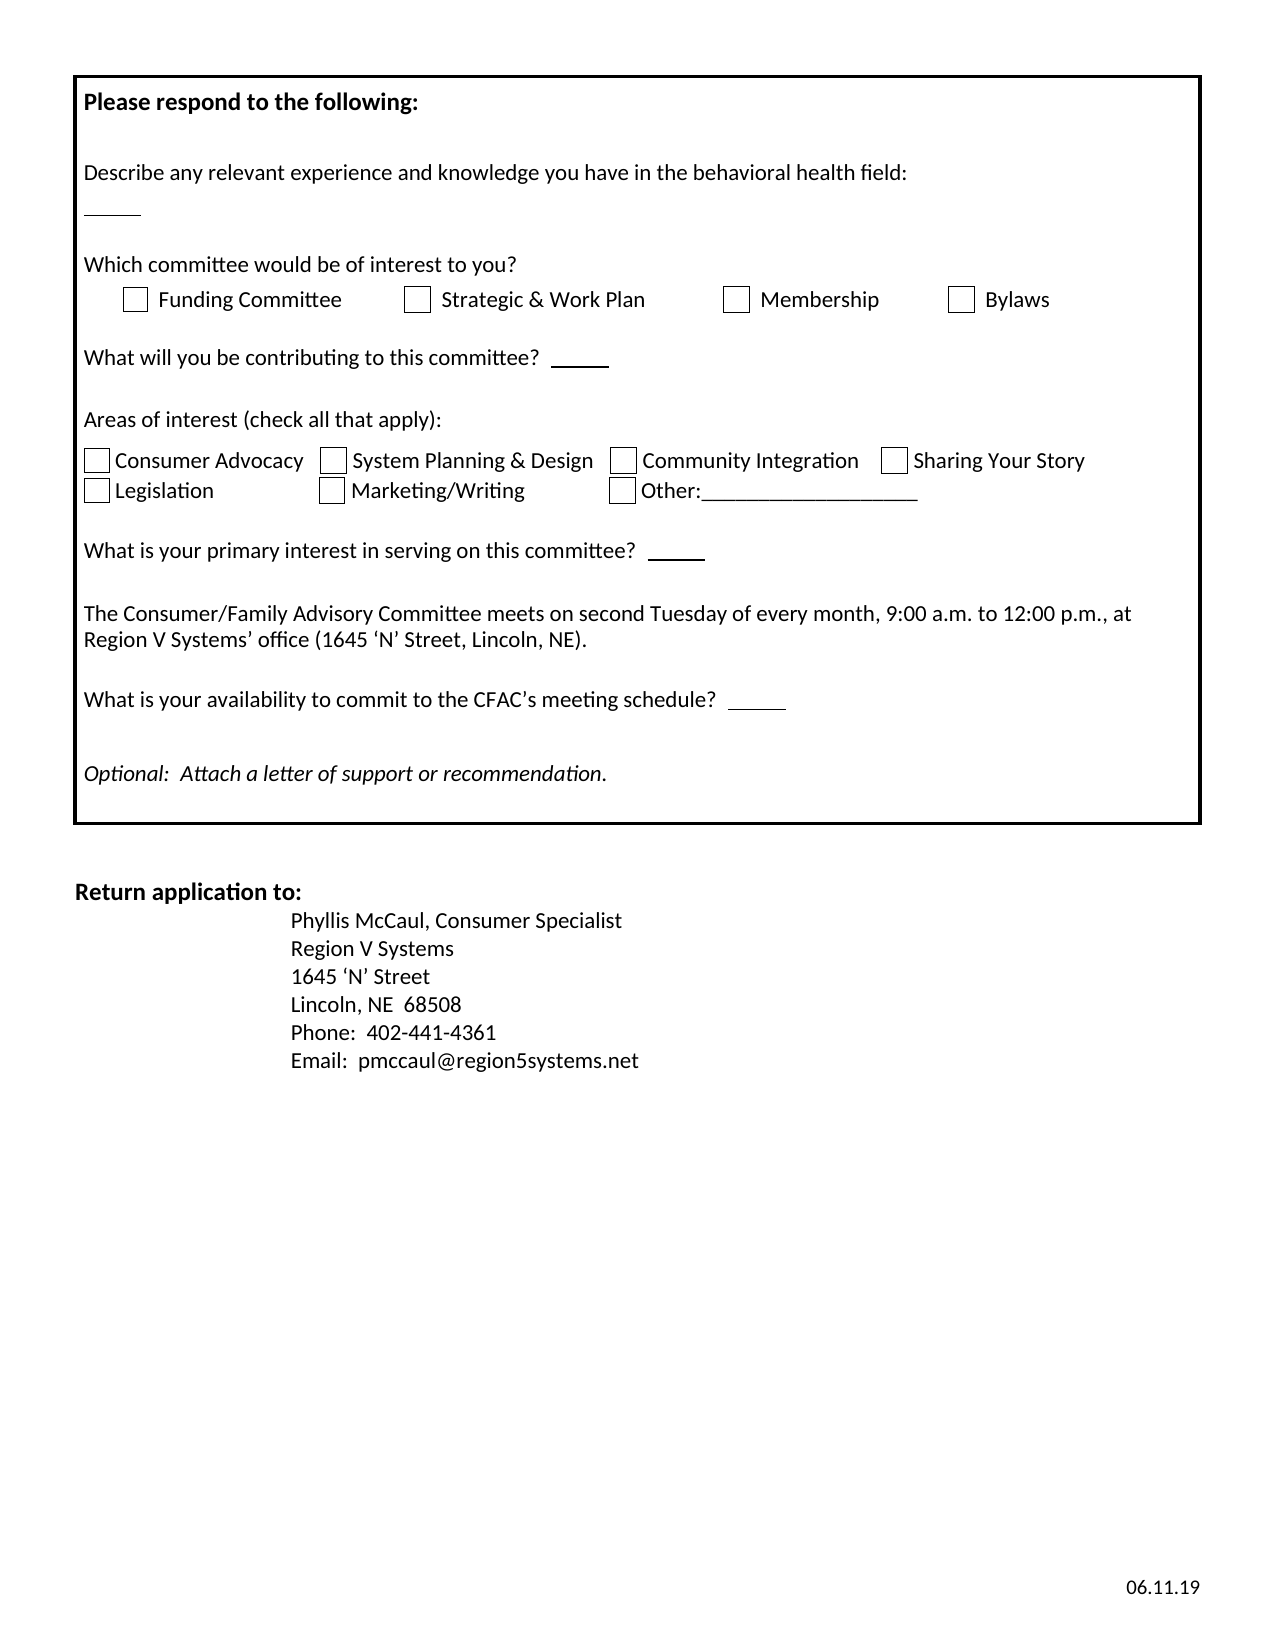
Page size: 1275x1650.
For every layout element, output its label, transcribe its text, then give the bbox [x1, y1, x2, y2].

table_header Please respond to the following: Describe any relevant experience and knowledge you have in the behavioral health field: Which committee would be of interest to you? Funding Committee Strategic & Work Plan Membership Bylaws What will you be contributing to this committee? Areas of interest (check all that apply): Consumer Advocacy System Planning & Design Community Integration Sharing Your Story Legislation Marketing/Writing Other:___________________ What is your primary interest in serving on this committee? The Consumer/Family Advisory Committee meets on second Tuesday of every month, 9:00 a.m. to 12:00 p.m., at Region V Systems’ office (1645 ‘N’ Street, Lincoln, NE). What is your availability to commit to the CFAC’s meeting schedule? Optional: Attach a letter of support or recommendation. [77, 78, 1198, 822]
text Email: pmccaul@region5systems.net [291, 1046, 1200, 1074]
text Return application to: [75, 876, 1200, 906]
text Phyllis McCaul, Consumer Specialist Region V Systems 1645 ‘N’ Street Lincoln, NE 68508 Phone: 402-441-4361 [75, 906, 1200, 1046]
